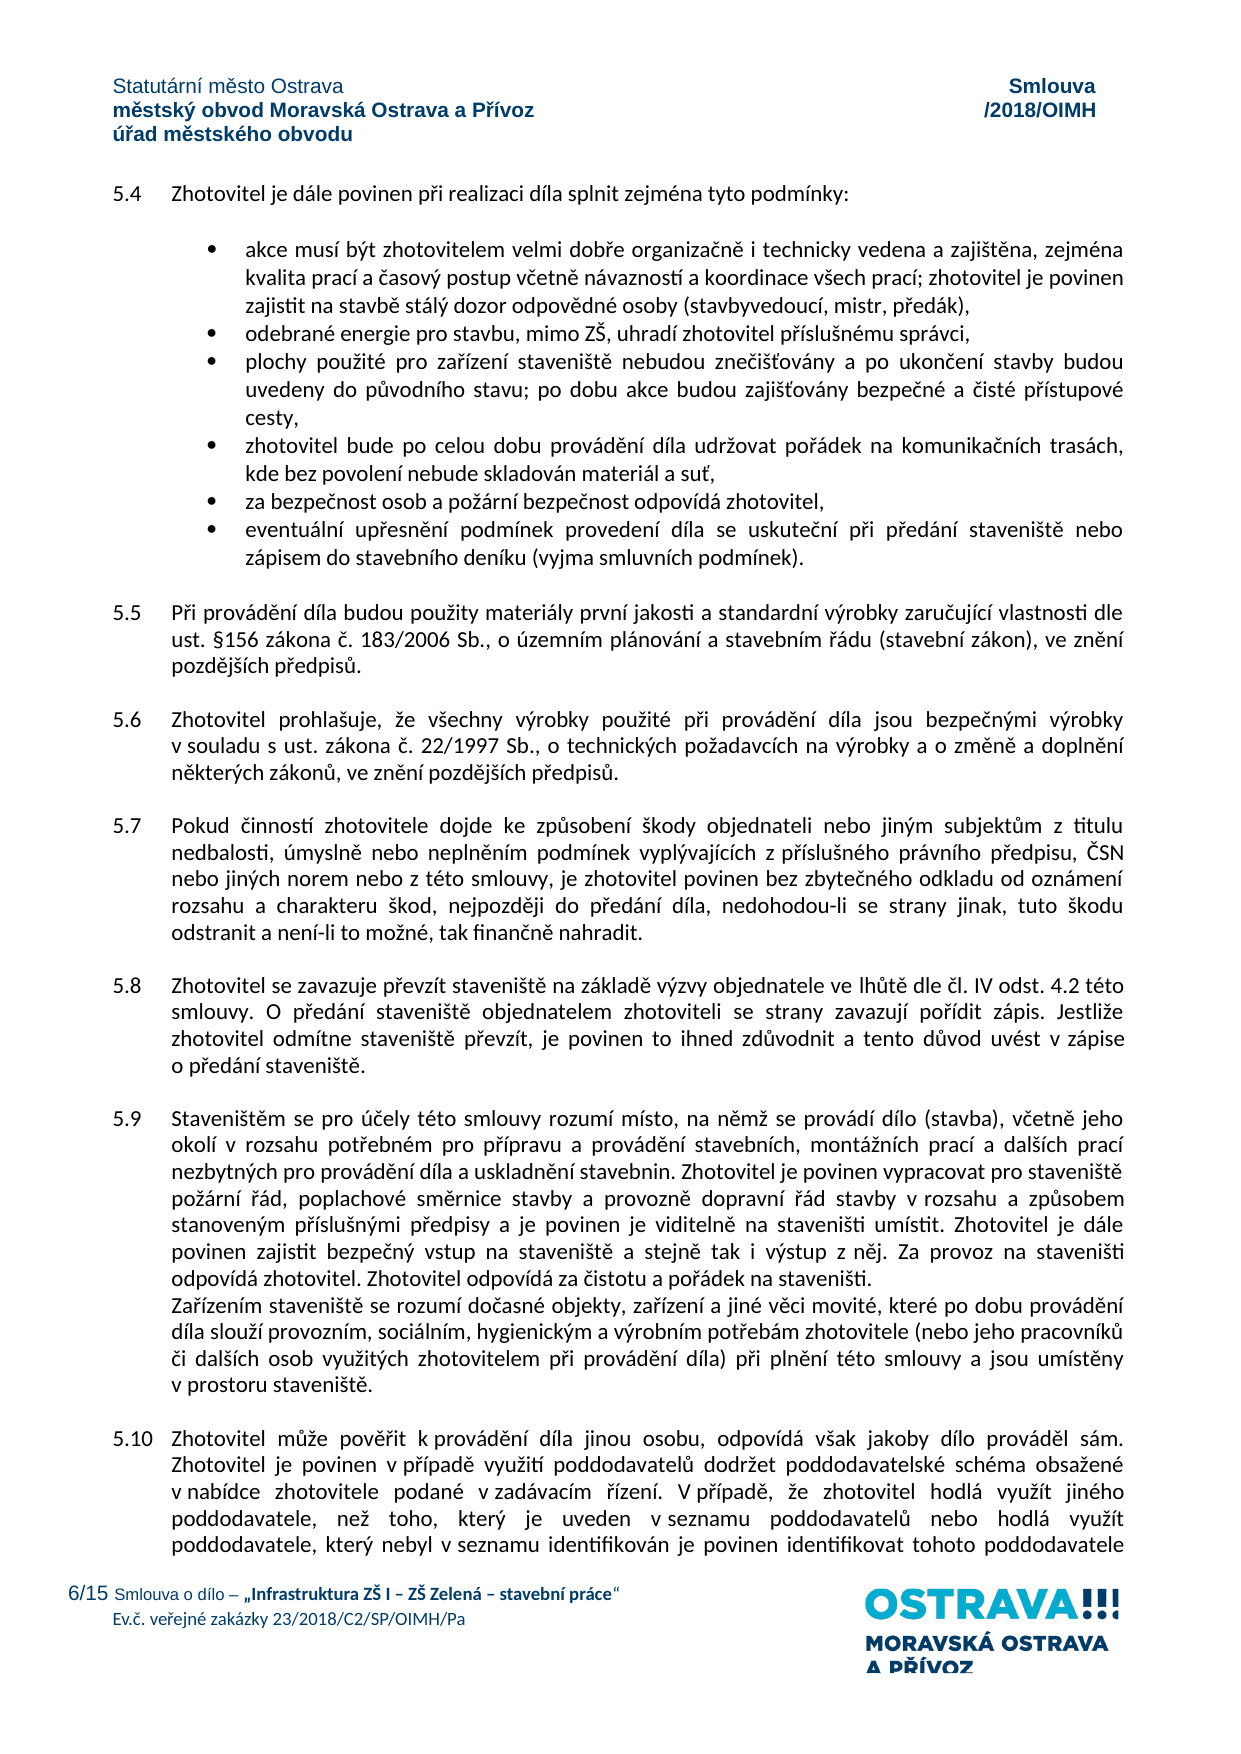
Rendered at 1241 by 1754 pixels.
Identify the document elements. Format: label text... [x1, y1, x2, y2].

picture [865, 1588, 1118, 1673]
text 5.8 Zhotovitel se zavazuje převzít staveniště na základě výzvy objednatele ve lhůtě dle čl. IV odst. 4.2 této smlouvy. O předání staveniště objednatelem zhotoviteli se strany zavazují pořídit zápis. Jestliže zhotovitel odmítne staveniště převzít, je povinen to ihned zdůvodnit a tento důvod uvést v zápise o předání staveniště. [112, 972, 1125, 1079]
list odebrané energie pro stavbu, mimo ZŠ, uhradí zhotovitel příslušnému správci, [208, 319, 1125, 347]
list zhotovitel bude po celou dobu provádění díla udržovat pořádek na komunikačních trasách, kde bez povolení nebude skladován materiál a suť, [208, 431, 1125, 487]
list eventuální upřesnění podmínek provedení díla se uskuteční při předání staveniště nebo zápisem do stavebního deníku (vyjma smluvních podmínek). [208, 516, 1125, 572]
text 5.9 Staveništěm se pro účely této smlouvy rozumí místo, na němž se provádí dílo (stavba), včetně jeho okolí v rozsahu potřebném pro přípravu a provádění stavebních, montážních prací a dalších prací nezbytných pro provádění díla a uskladnění stavebnin. Zhotovitel je povinen vypracovat pro staveniště požární řád, poplachové směrnice stavby a provozně dopravní řád stavby v rozsahu a způsobem stanoveným příslušnými předpisy a je povinen je viditelně na staveništi umístit. Zhotovitel je dále povinen zajistit bezpečný vstup na staveniště a stejně tak i výstup z něj. Za provoz na staveništi odpovídá zhotovitel. Zhotovitel odpovídá za čistotu a pořádek na staveništi. [112, 1105, 1125, 1292]
text Zařízením staveniště se rozumí dočasné objekty, zařízení a jiné věci movité, které po dobu provádění díla slouží provozním, sociálním, hygienickým a výrobním potřebám zhotovitele (nebo jeho pracovníků či dalších osob využitých zhotovitelem při provádění díla) při plnění této smlouvy a jsou umístěny v prostoru staveniště. [171, 1292, 1125, 1398]
text 5.6 Zhotovitel prohlašuje, že všechny výrobky použité při provádění díla jsou bezpečnými výrobky v souladu s ust. zákona č. 22/1997 Sb., o technických požadavcích na výrobky a o změně a doplnění některých zákonů, ve znění pozdějších předpisů. [112, 706, 1125, 786]
text 5.5 Při provádění díla budou použity materiály první jakosti a standardní výrobky zaručující vlastnosti dle ust. §156 zákona č. 183/2006 Sb., o územním plánování a stavebním řádu (stavební zákon), ve znění pozdějších předpisů. [112, 599, 1125, 679]
list akce musí být zhotovitelem velmi dobře organizačně i technicky vedena a zajištěna, zejména kvalita prací a časový postup včetně návazností a koordinace všech prací; zhotovitel je povinen zajistit na stavbě stálý dozor odpovědné osoby (stavbyvedoucí, mistr, předák), [208, 235, 1125, 319]
list plochy použité pro zařízení staveniště nebudou znečišťovány a po ukončení stavby budou uvedeny do původního stavu; po dobu akce budou zajišťovány bezpečné a čisté přístupové cesty, [208, 347, 1125, 431]
text 5.4 Zhotovitel je dále povinen při realizaci díla splnit zejména tyto podmínky: [112, 179, 1125, 207]
text 5.7 Pokud činností zhotovitele dojde ke způsobení škody objednateli nebo jiným subjektům z titulu nedbalosti, úmyslně nebo neplněním podmínek vyplývajících z příslušného právního předpisu, ČSN nebo jiných norem nebo z této smlouvy, je zhotovitel povinen bez zbytečného odkladu od oznámení rozsahu a charakteru škod, nejpozději do předání díla, nedohodou-li se strany jinak, tuto škodu odstranit a není-li to možné, tak finančně nahradit. [112, 812, 1125, 946]
list za bezpečnost osob a požární bezpečnost odpovídá zhotovitel, [208, 487, 1125, 516]
